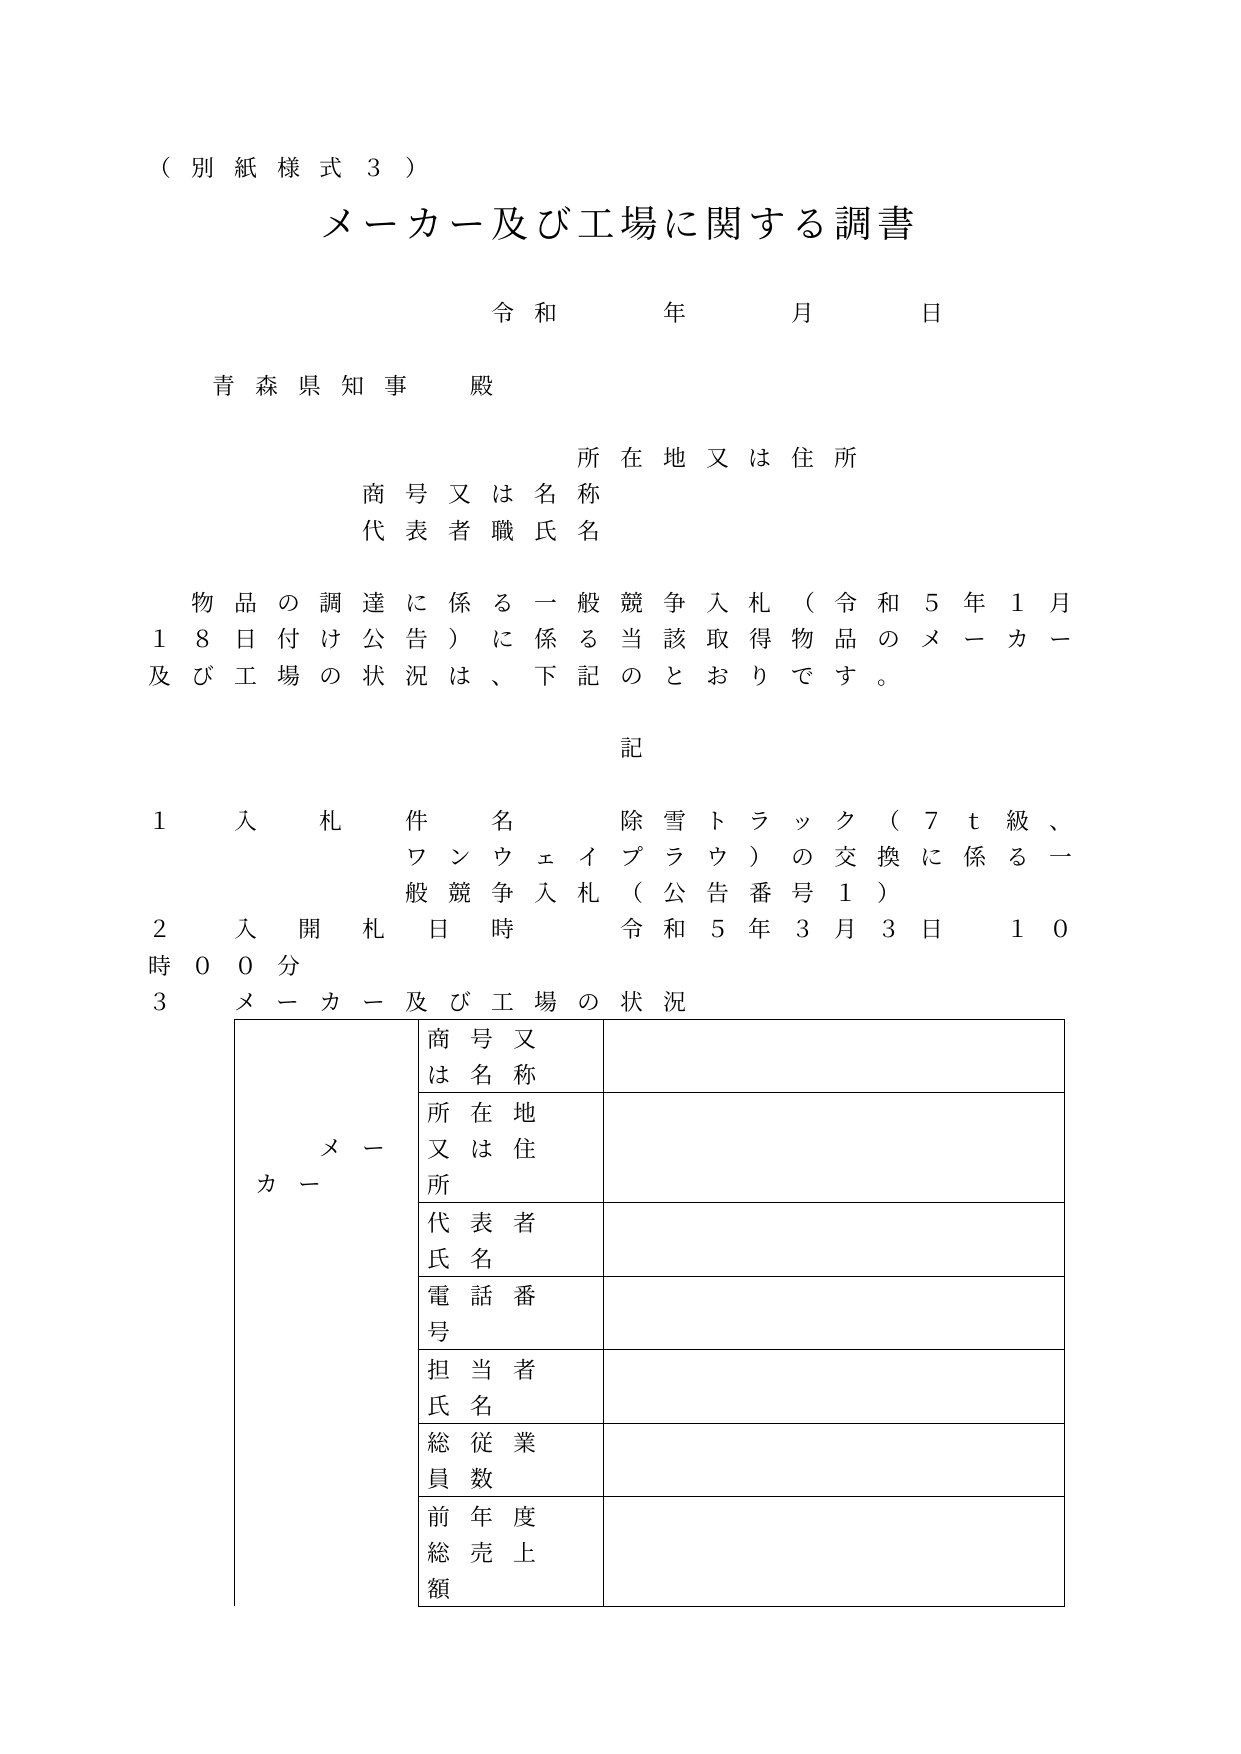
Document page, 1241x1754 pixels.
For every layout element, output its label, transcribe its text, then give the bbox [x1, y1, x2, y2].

text 物品の調達に係る一般競争入札（令和５年１月１８日付け公告）に係る当該取得物品のメーカー及び工場の状況は、下記のとおりです。 [148, 584, 1092, 692]
table_cell [604, 1277, 1064, 1349]
table_header メーカー [235, 1020, 418, 1606]
table_cell 前年度総売上額 [419, 1497, 603, 1606]
table_cell [604, 1203, 1064, 1276]
table_cell 担当者氏名 [419, 1350, 603, 1423]
table_cell 代表者氏名 [419, 1203, 603, 1276]
table_cell [604, 1497, 1064, 1606]
text １ 入 札 件 名 除雪トラック（７ｔ級、ワンウェイプラウ）の交換に係る一般競争入札（公告番号１） [148, 801, 1092, 910]
text 代表者職氏名 [148, 511, 1092, 547]
text 令和 年 月 日 [148, 294, 1092, 330]
text 記 [148, 729, 1092, 765]
text ３ メーカー及び工場の状況 [148, 982, 1092, 1019]
text 所在地又は住所 [148, 439, 1092, 475]
text （別紙様式３） [148, 149, 1092, 185]
table_header 商号又は名称 [419, 1020, 603, 1092]
table_cell [604, 1350, 1064, 1423]
table_cell 所在地又は住所 [419, 1093, 603, 1202]
table_header [604, 1020, 1064, 1092]
text 青森県知事 殿 [148, 366, 1092, 402]
table_cell [604, 1424, 1064, 1496]
table_cell [604, 1093, 1064, 1202]
table_cell 総従業員数 [419, 1424, 603, 1496]
table_cell 電話番号 [419, 1277, 603, 1349]
text ２ 入 開 札 日 時 令和５年３月３日 １０時００分 [148, 910, 1092, 982]
text 商号又は名称 [148, 475, 1092, 511]
text メーカー及び工場に関する調書 [148, 185, 1092, 257]
